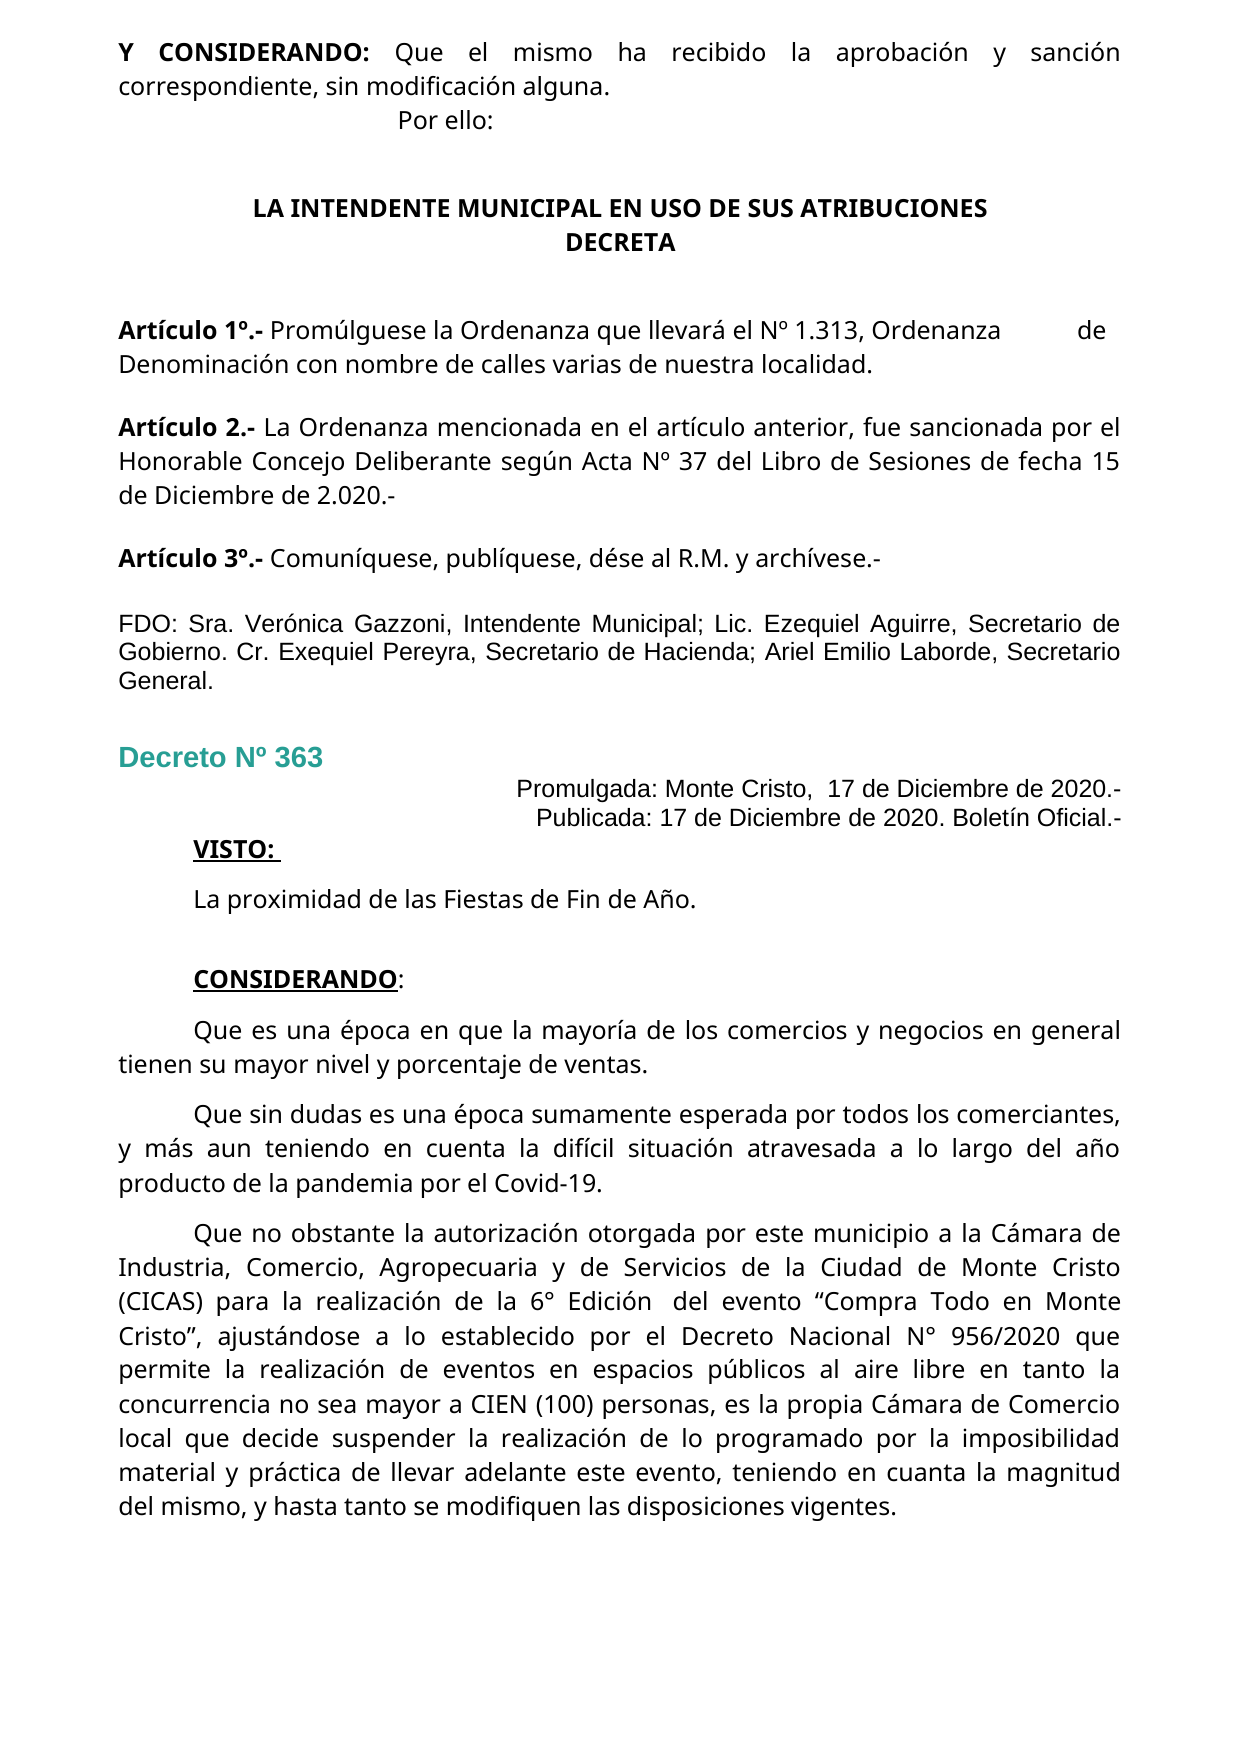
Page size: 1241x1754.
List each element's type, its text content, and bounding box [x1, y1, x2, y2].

text FDO: Sra. Verónica Gazzoni, Intendente Municipal; Lic. Ezequiel Aguirre, Secretario de Gobierno. Cr. Exequiel Pereyra, Secretario de Hacienda; Ariel Emilio Laborde, Secretario General. [118, 609, 1122, 695]
text Publicada: 17 de Diciembre de 2020. Boletín Oficial.- [118, 803, 1122, 831]
text Que no obstante la autorización otorgada por este municipio a la Cámara de Industria, Comercio, Agropecuaria y de Servicios de la Ciudad de Monte Cristo (CICAS) para la realización de la 6° Edición del evento “Compra Todo en Monte Cristo”, ajustándose a lo establecido por el Decreto Nacional N° 956/2020 que permite la realización de eventos en espacios públicos al aire libre en tanto la concurrencia no sea mayor a CIEN (100) personas, es la propia Cámara de Comercio local que decide suspender la realización de lo programado por la imposibilidad material y práctica de llevar adelante este evento, teniendo en cuanta la magnitud del mismo, y hasta tanto se modifiquen las disposiciones vigentes. [118, 1216, 1122, 1522]
text Por ello: [118, 103, 1122, 137]
text VISTO: [118, 831, 1122, 865]
text Promulgada: Monte Cristo, 17 de Diciembre de 2020.- [118, 774, 1122, 803]
text CONSIDERANDO: [118, 962, 1122, 996]
text Artículo 1º.- Promúlguese la Ordenanza que llevará el Nº 1.313, Ordenanza de Denominación con nombre de calles varias de nuestra localidad. [118, 313, 1122, 381]
text Y CONSIDERANDO: Que el mismo ha recibido la aprobación y sanción correspondiente, sin modificación alguna. [118, 35, 1122, 103]
text Artículo 2.- La Ordenanza mencionada en el artículo anterior, fue sancionada por el Honorable Concejo Deliberante según Acta Nº 37 del Libro de Sesiones de fecha 15 de Diciembre de 2.020.- [118, 409, 1122, 512]
text La proximidad de las Fiestas de Fin de Año. [118, 882, 1122, 916]
subtitle Decreto Nº 363 [118, 740, 1122, 774]
text Artículo 3º.- Comuníquese, publíquese, dése al R.M. y archívese.- [118, 512, 1122, 574]
text DECRETA [118, 225, 1122, 259]
text Que es una época en que la mayoría de los comercios y negocios en general tienen su mayor nivel y porcentaje de ventas. [118, 1012, 1122, 1080]
text LA INTENDENTE MUNICIPAL EN USO DE SUS ATRIBUCIONES [118, 191, 1122, 225]
text Que sin dudas es una época sumamente esperada por todos los comerciantes, y más aun teniendo en cuenta la difícil situación atravesada a lo largo del año producto de la pandemia por el Covid-19. [118, 1097, 1122, 1199]
